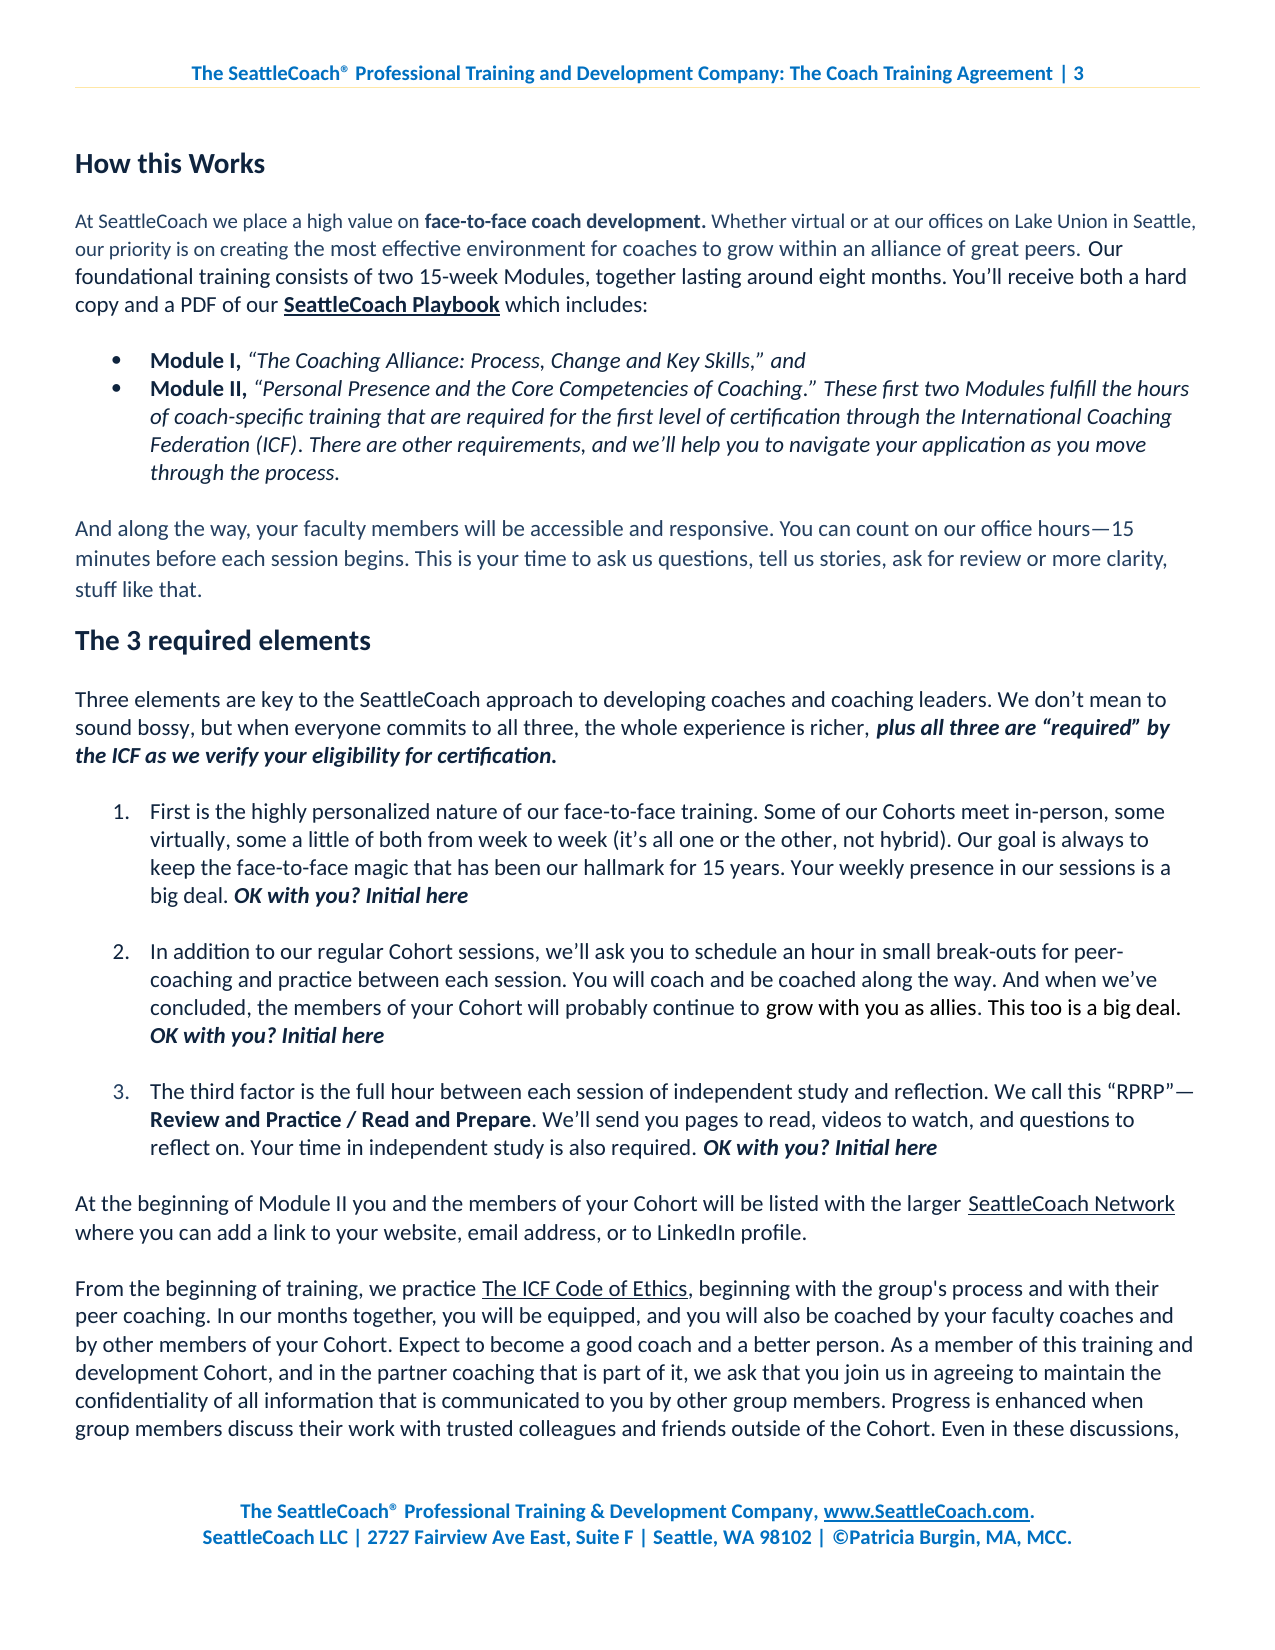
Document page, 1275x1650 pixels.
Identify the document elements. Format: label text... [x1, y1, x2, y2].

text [75, 1274, 1200, 1442]
text At the beginning of Module II you and the members of your Cohort will be listed with the larger SeattleCoach Network where you can add a link to your website, email address, or to LinkedIn profile. [75, 1189, 1200, 1246]
list Module I, “The Coaching Alliance: Process, Change and Key Skills,” and [112, 346, 1200, 374]
text How this Works [75, 145, 1200, 181]
list In addition to our regular Cohort sessions, we’ll ask you to schedule an hour in small break-outs for peer-coaching and practice between each session. You will coach and be coached along the way. And when we’ve concluded, the members of your Cohort will probably continue to grow with you as allies. This too is a big deal. OK with you? Initial here [112, 937, 1200, 1049]
text And along the way, your faculty members will be accessible and responsive. You can count on our office hours—15 minutes before each session begins. This is your time to ask us questions, tell us stories, ask for review or more clarity, stuff like that. [75, 514, 1200, 603]
list Three elements are key to the SeattleCoach approach to developing coaches and coaching leaders. We don’t mean to sound bossy, but when everyone commits to all three, the whole experience is richer, plus all three are “required” by the ICF as we verify your eligibility for certification. [75, 685, 1200, 769]
list The third factor is the full hour between each session of independent study and reflection. We call this “RPRP”—Review and Practice / Read and Prepare. We’ll send you pages to read, videos to watch, and questions to reflect on. Your time in independent study is also required. OK with you? Initial here [112, 1077, 1200, 1162]
list Module II, “Personal Presence and the Core Competencies of Coaching.” These first two Modules fulfill the hours of coach-specific training that are required for the first level of certification through the International Coaching Federation (ICF). There are other requirements, and we’ll help you to navigate your application as you move through the process. [112, 374, 1200, 486]
list First is the highly personalized nature of our face-to-face training. Some of our Cohorts meet in-person, some virtually, some a little of both from week to week (it’s all one or the other, not hybrid). Our goal is always to keep the face-to-face magic that has been our hallmark for 15 years. Your weekly presence in our sessions is a big deal. OK with you? Initial here [112, 797, 1200, 909]
text At SeattleCoach we place a high value on face-to-face coach development. Whether virtual or at our offices on Lake Union in Seattle, our priority is on creating the most effective environment for coaches to grow within an alliance of great peers. Our foundational training consists of two 15-week Modules, together lasting around eight months. You’ll receive both a hard copy and a PDF of our SeattleCoach Playbook which includes: [75, 209, 1200, 318]
list The 3 required elements [75, 622, 1200, 657]
